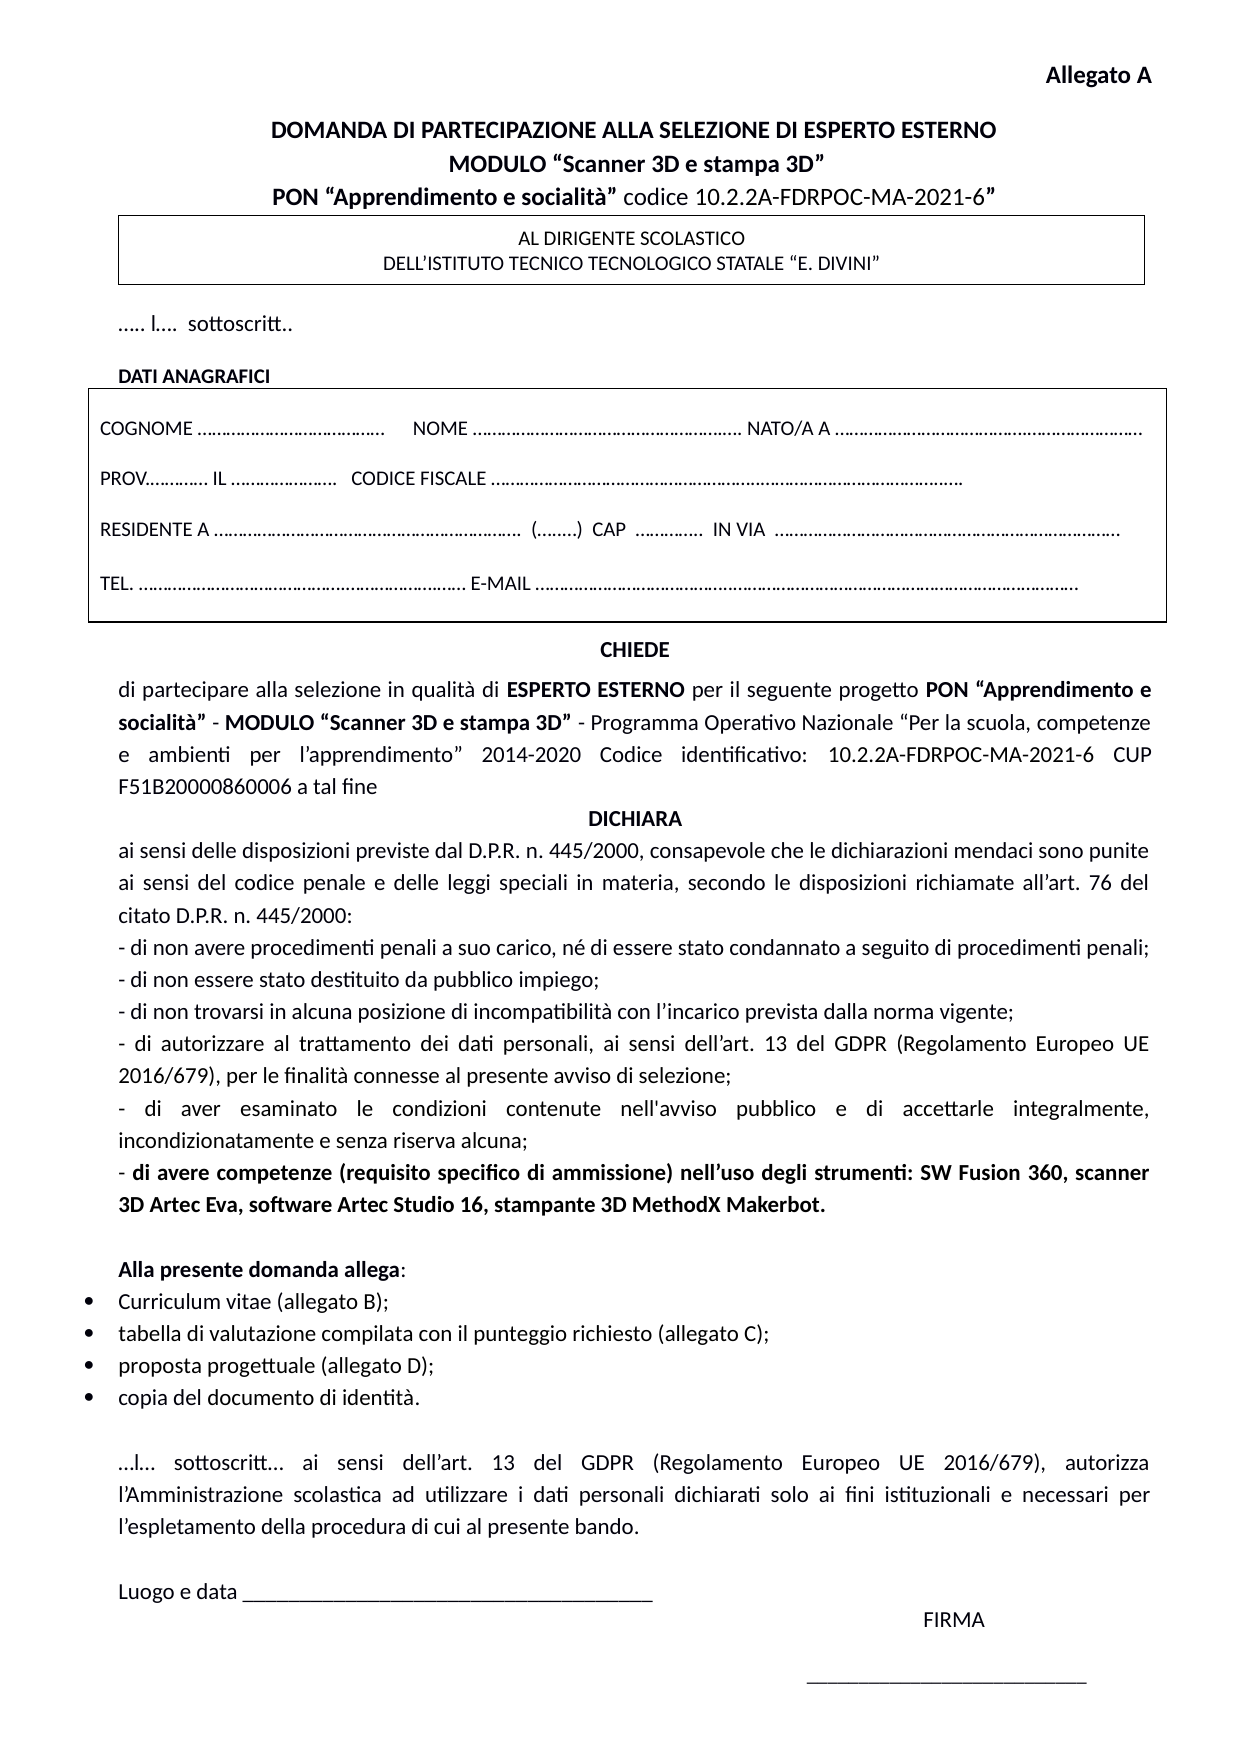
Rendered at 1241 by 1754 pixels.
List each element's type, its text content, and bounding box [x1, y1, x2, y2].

text Alla presente domanda allega: [118, 1255, 1152, 1283]
list tabella di valutazione compilata con il punteggio richiesto (allegato C); [85, 1319, 1152, 1347]
text FIRMA [118, 1606, 1152, 1633]
list Curriculum vitae (allegato B); [85, 1287, 1152, 1315]
text - di avere competenze (requisito specifico di ammissione) nell’uso degli strumenti: SW Fusion 360, scanner 3D Artec Eva, software Artec Studio 16, stampante 3D MethodX Makerbot. [118, 1158, 1152, 1218]
table_header AL DIRIGENTE SCOLASTICO DELL’ISTITUTO TECNICO TECNOLOGICO STATALE “E. DIVINI” [119, 216, 1144, 284]
text …l… sottoscritt… ai sensi dell’art. 13 del GDPR (Regolamento Europeo UE 2016/679), autorizza l’Amministrazione scolastica ad utilizzare i dati personali dichiarati solo ai fini istituzionali e necessari per l’espletamento della procedura di cui al presente bando. [118, 1448, 1152, 1540]
table_header COGNOME ………………………………… NOME …………………………………………….…. NATO/A A ………………………………….…………………… PROV.………… IL …………………. CODICE FISCALE ………………………………………………..………………………………..…. RESIDENTE A ………………………………………………………. (…..…) CAP ………….. IN VIA ……………………………………………………………… TEL. …………………………………….……………….…… E-MAIL …………………………………..……………………………………………………………… [89, 389, 1166, 621]
text ___________________________ [339, 1662, 1152, 1687]
text PON “Apprendimento e socialità” codice 10.2.2A-FDRPOC-MA-2021-6” [118, 182, 1150, 212]
text Allegato A [118, 59, 1152, 89]
text - di aver esaminato le condizioni contenute nell'avviso pubblico e di accettarle integralmente, incondizionatamente e senza riserva alcuna; [118, 1094, 1152, 1154]
text DOMANDA DI PARTECIPAZIONE ALLA SELEZIONE DI ESPERTO ESTERNO [118, 114, 1150, 145]
text DATI ANAGRAFICI [118, 363, 1152, 388]
text - di non essere stato destituito da pubblico impiego; [118, 965, 1152, 993]
text Luogo e data ____________________________________ [118, 1577, 1152, 1606]
list proposta progettuale (allegato D); [85, 1351, 1152, 1379]
text MODULO “Scanner 3D e stampa 3D” [118, 148, 1150, 178]
list copia del documento di identità. [85, 1383, 1152, 1412]
text di partecipare alla selezione in qualità di ESPERTO ESTERNO per il seguente progetto PON “Apprendimento e socialità” - MODULO “Scanner 3D e stampa 3D” - Programma Operativo Nazionale “Per la scuola, competenze e ambienti per l’apprendimento” 2014-2020 Codice identificativo: 10.2.2A-FDRPOC-MA-2021-6 CUP F51B20000860006 a tal fine [118, 675, 1152, 800]
text CHIEDE [118, 635, 1152, 663]
text - di non avere procedimenti penali a suo carico, né di essere stato condannato a seguito di procedimenti penali; [118, 933, 1152, 961]
text ai sensi delle disposizioni previste dal D.P.R. n. 445/2000, consapevole che le dichiarazioni mendaci sono punite ai sensi del codice penale e delle leggi speciali in materia, secondo le disposizioni richiamate all’art. 76 del citato D.P.R. n. 445/2000: [118, 836, 1152, 929]
text - di non trovarsi in alcuna posizione di incompatibilità con l’incarico prevista dalla norma vigente; [118, 997, 1152, 1025]
text ….. l…. sottoscritt.. [118, 309, 1152, 337]
text DICHIARA [118, 804, 1152, 832]
text - di autorizzare al trattamento dei dati personali, ai sensi dell’art. 13 del GDPR (Regolamento Europeo UE 2016/679), per le finalità connesse al presente avviso di selezione; [118, 1029, 1152, 1090]
